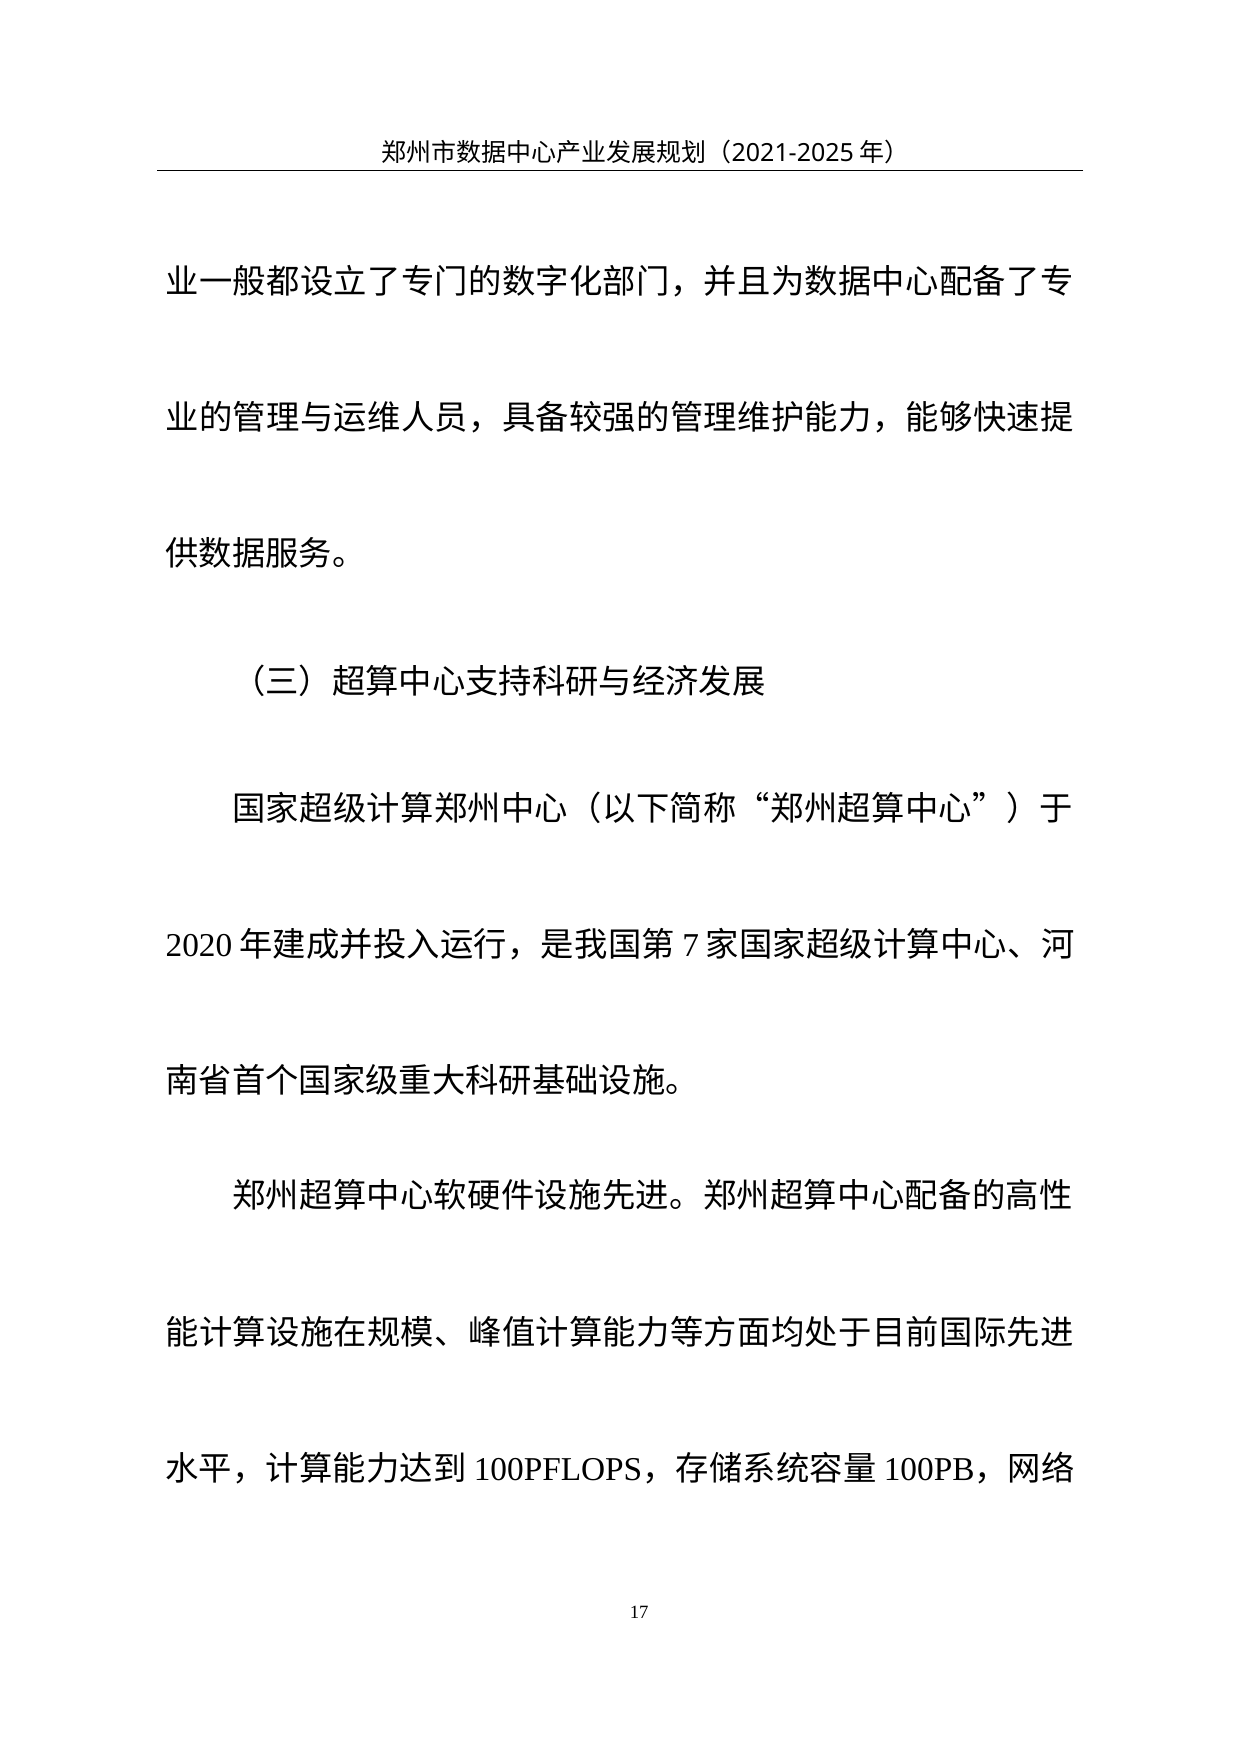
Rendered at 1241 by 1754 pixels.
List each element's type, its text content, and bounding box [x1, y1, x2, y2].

text 国家超级计算郑州中心（以下简称“郑州超算中心”）于2020年建成并投入运行，是我国第7家国家超级计算中心、河南省首个国家级重大科研基础设施。 [165, 761, 1075, 1124]
subtitle 超算中心支持科研与经济发展 [165, 633, 1075, 724]
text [165, 233, 1075, 597]
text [165, 1148, 1075, 1511]
